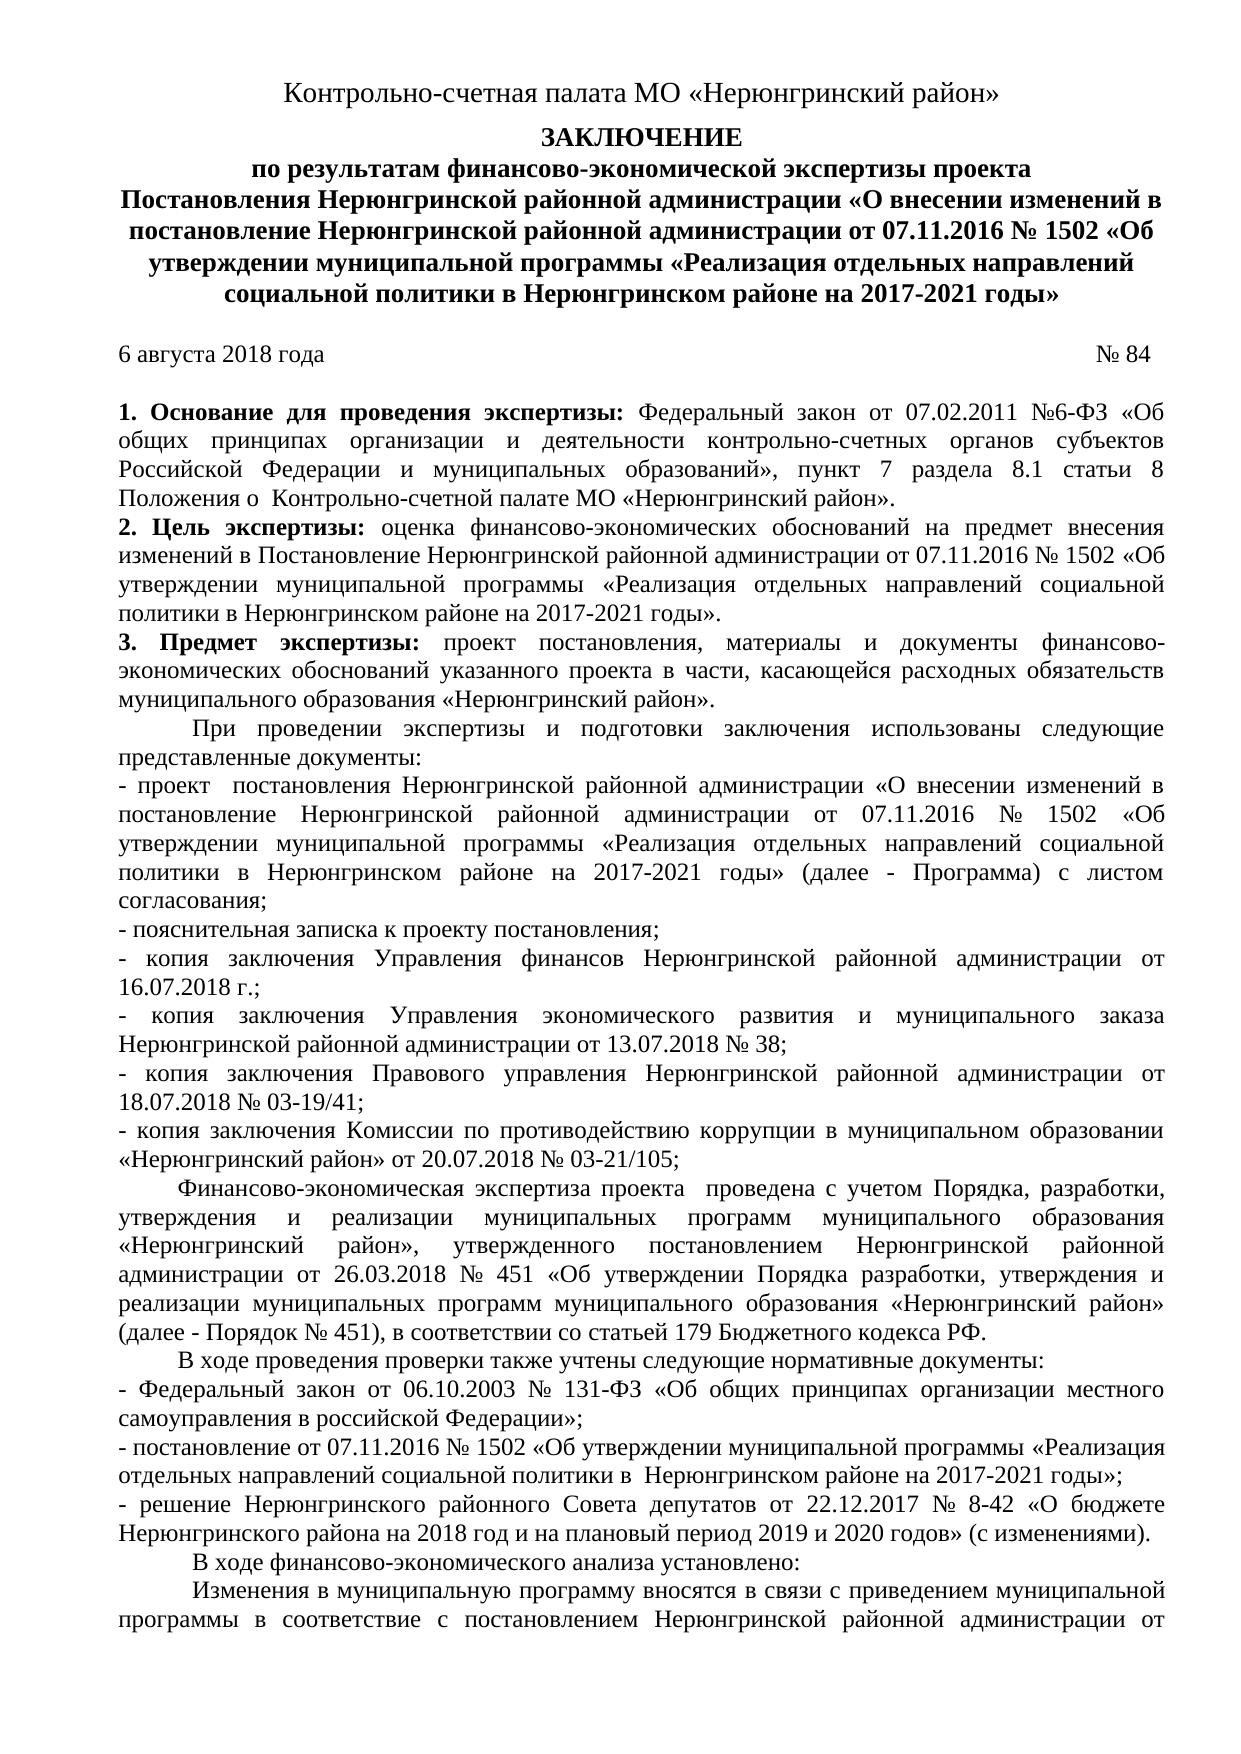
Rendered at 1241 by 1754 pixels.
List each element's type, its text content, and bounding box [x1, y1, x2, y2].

text 3. Предмет экспертизы: проект постановления, материалы и документы финансово-экономических обоснований указанного проекта в части, касающейся расходных обязательств муниципального образования «Нерюнгринский район». [118, 627, 1165, 713]
text Контрольно-счетная палата МО «Нерюнгринский район» [118, 75, 1165, 108]
text - Федеральный закон от 06.10.2003 № 131-ФЗ «Об общих принципах организации местного самоуправления в российской Федерации»; [118, 1374, 1165, 1432]
text - пояснительная записка к проекту постановления; [118, 914, 1165, 943]
text по результатам финансово-экономической экспертизы проекта [118, 152, 1165, 183]
text - решение Нерюнгринского районного Совета депутатов от 22.12.2017 № 8-42 «О бюджете Нерюнгринского района на 2018 год и на плановый период 2019 и 2020 годов» (с изменениями). [118, 1489, 1165, 1547]
text - копия заключения Управления экономического развития и муниципального заказа Нерюнгринской районной администрации от 13.07.2018 № 38; [118, 1000, 1165, 1058]
text - копия заключения Управления финансов Нерюнгринской районной администрации от 16.07.2018 г.; [118, 943, 1165, 1000]
text Постановления Нерюнгринской районной администрации «О внесении изменений в постановление Нерюнгринской районной администрации от 07.11.2016 № 1502 «Об утверждении муниципальной программы «Реализация отдельных направлений социальной политики в Нерюнгринском районе на 2017-2021 годы» [118, 183, 1165, 308]
text ЗАКЛЮЧЕНИЕ [118, 121, 1165, 152]
text - проект постановления Нерюнгринской районной администрации «О внесении изменений в постановление Нерюнгринской районной администрации от 07.11.2016 № 1502 «Об утверждении муниципальной программы «Реализация отдельных направлений социальной политики в Нерюнгринском районе на 2017-2021 годы» (далее - Программа) с листом согласования; [118, 770, 1165, 914]
text - постановление от 07.11.2016 № 1502 «Об утверждении муниципальной программы «Реализация отдельных направлений социальной политики в Нерюнгринском районе на 2017-2021 годы»; [118, 1432, 1165, 1489]
text В ходе финансово-экономического анализа установлено: [118, 1547, 1165, 1575]
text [118, 1575, 1165, 1633]
text При проведении экспертизы и подготовки заключения использованы следующие представленные документы: [118, 713, 1165, 770]
text - копия заключения Комиссии по противодействию коррупции в муниципальном образовании «Нерюнгринский район» от 20.07.2018 № 03-21/105; [118, 1115, 1165, 1173]
text Финансово-экономическая экспертиза проекта проведена с учетом Порядка, разработки, утверждения и реализации муниципальных программ муниципального образования «Нерюнгринский район», утвержденного постановлением Нерюнгринской районной администрации от 26.03.2018 № 451 «Об утверждении Порядка разработки, утверждения и реализации муниципальных программ муниципального образования «Нерюнгринский район» (далее - Порядок № 451), в соответствии со статьей 179 Бюджетного кодекса РФ. [118, 1173, 1165, 1345]
text В ходе проведения проверки также учтены следующие нормативные документы: [118, 1345, 1165, 1374]
text - копия заключения Правового управления Нерюнгринской районной администрации от 18.07.2018 № 03-19/41; [118, 1058, 1165, 1115]
text 2. Цель экспертизы: оценка финансово-экономических обоснований на предмет внесения изменений в Постановление Нерюнгринской районной администрации от 07.11.2016 № 1502 «Об утверждении муниципальной программы «Реализация отдельных направлений социальной политики в Нерюнгринском районе на 2017-2021 годы». [118, 512, 1165, 627]
list 1. Основание для проведения экспертизы: Федеральный закон от 07.02.2011 №6-ФЗ «Об общих принципах организации и деятельности контрольно-счетных органов субъектов Российской Федерации и муниципальных образований», пункт 7 раздела 8.1 статьи 8 Положения о Контрольно-счетной палате МО «Нерюнгринский район». [118, 397, 1165, 512]
text 6 августа 2018 года № 84 [118, 339, 1165, 368]
